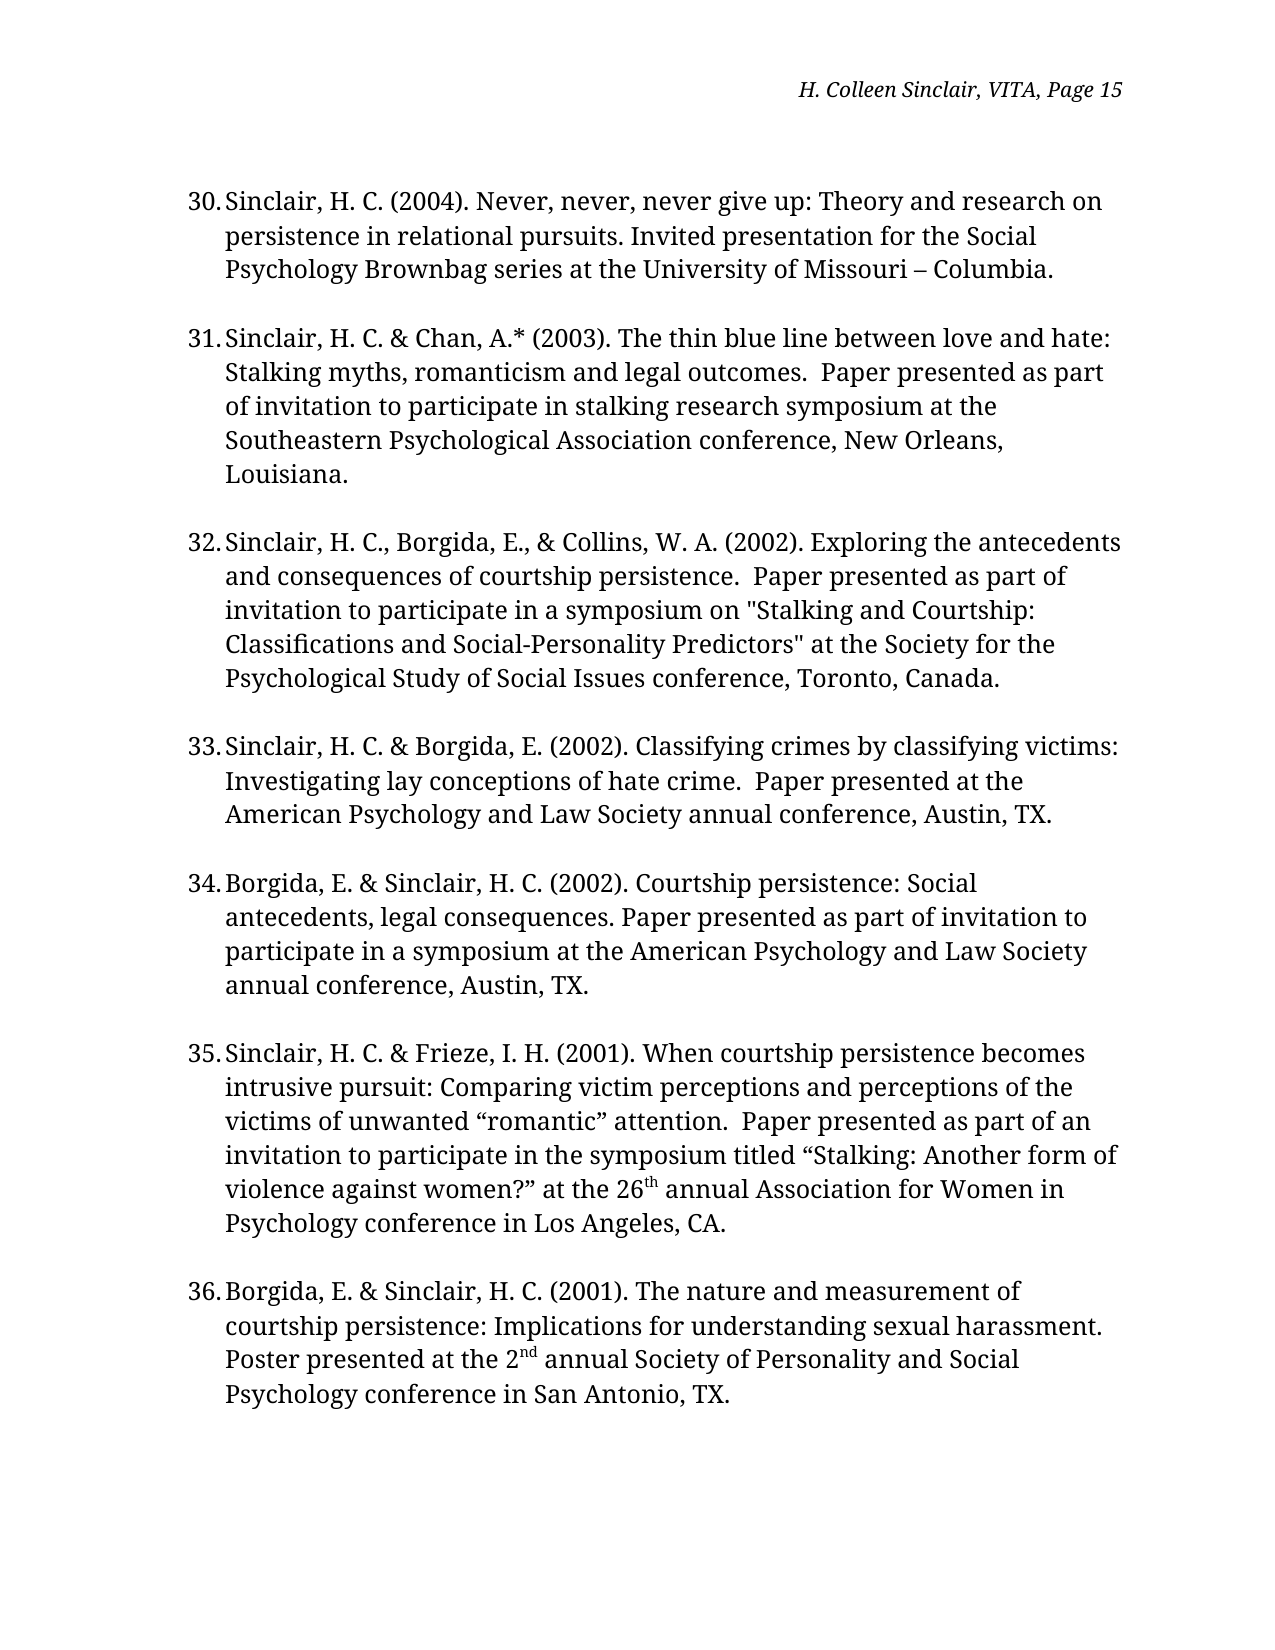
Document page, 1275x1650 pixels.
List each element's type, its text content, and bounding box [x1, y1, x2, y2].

list Sinclair, H. C. & Frieze, I. H. (2001). When courtship persistence becomes intrusive pursuit: Comparing victim perceptions and perceptions of the victims of unwanted “romantic” attention. Paper presented as part of an invitation to participate in the symposium titled “Stalking: Another form of violence against women?” at the 26th annual Association for Women in Psychology conference in Los Angeles, CA. [187, 1036, 1125, 1240]
list Sinclair, H. C. & Borgida, E. (2002). Classifying crimes by classifying victims: Investigating lay conceptions of hate crime. Paper presented at the American Psychology and Law Society annual conference, Austin, TX. [187, 729, 1125, 831]
list Borgida, E. & Sinclair, H. C. (2002). Courtship persistence: Social antecedents, legal consequences. Paper presented as part of invitation to participate in a symposium at the American Psychology and Law Society annual conference, Austin, TX. [187, 865, 1125, 1002]
list Sinclair, H. C., Borgida, E., & Collins, W. A. (2002). Exploring the antecedents and consequences of courtship persistence. Paper presented as part of invitation to participate in a symposium on "Stalking and Courtship: Classifications and Social-Personality Predictors" at the Society for the Psychological Study of Social Issues conference, Toronto, Canada. [187, 525, 1125, 695]
list Sinclair, H. C. & Chan, A.* (2003). The thin blue line between love and hate: Stalking myths, romanticism and legal outcomes. Paper presented as part of invitation to participate in stalking research symposium at the Southeastern Psychological Association conference, New Orleans, Louisiana. [187, 320, 1125, 491]
list Borgida, E. & Sinclair, H. C. (2001). The nature and measurement of courtship persistence: Implications for understanding sexual harassment. Poster presented at the 2nd annual Society of Personality and Social Psychology conference in San Antonio, TX. [187, 1274, 1125, 1410]
list Sinclair, H. C. (2004). Never, never, never give up: Theory and research on persistence in relational pursuits. Invited presentation for the Social Psychology Brownbag series at the University of Missouri – Columbia. [187, 184, 1125, 286]
